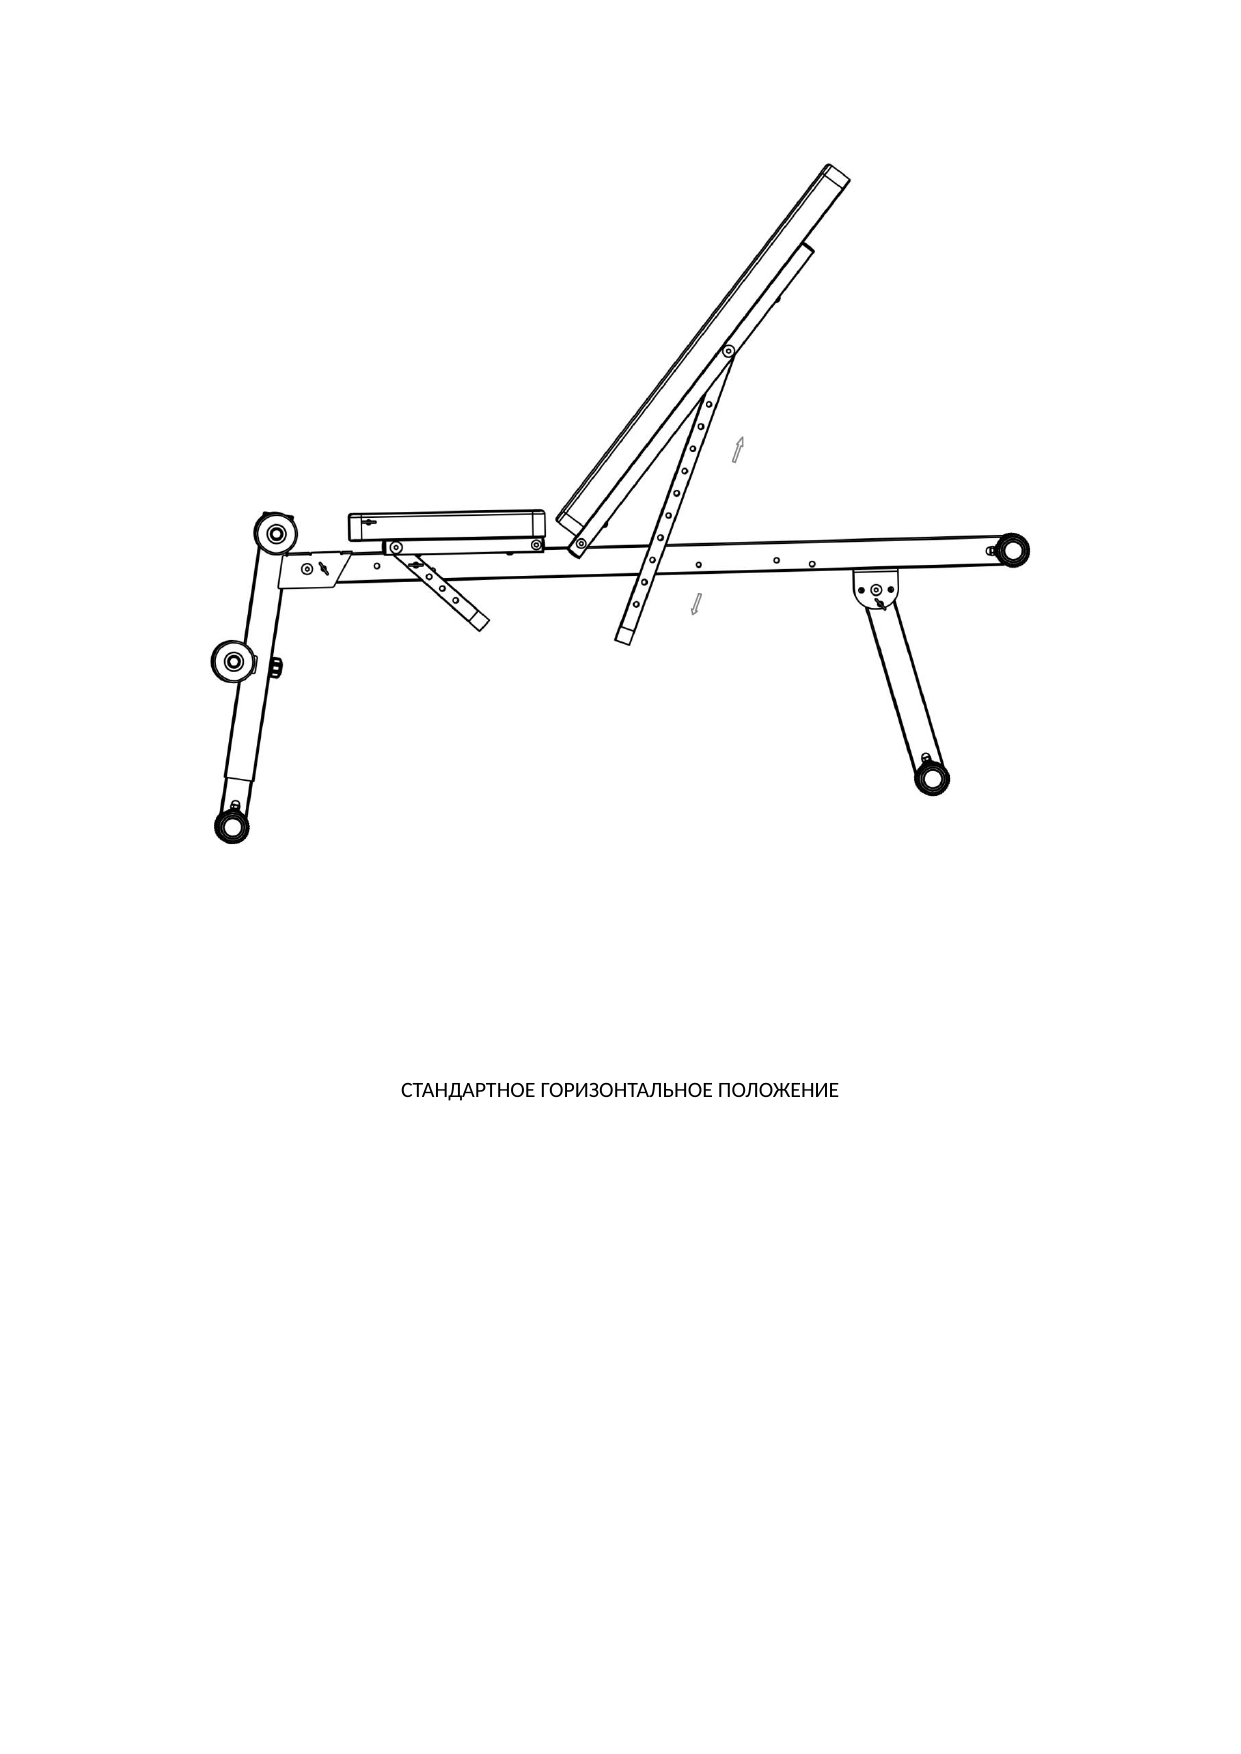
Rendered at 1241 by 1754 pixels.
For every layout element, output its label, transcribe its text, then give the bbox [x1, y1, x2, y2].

picture [208, 162, 1032, 846]
text СТАНДАРТНОЕ ГОРИЗОНТАЛЬНОЕ ПОЛОЖЕНИЕ [187, 1073, 1053, 1106]
